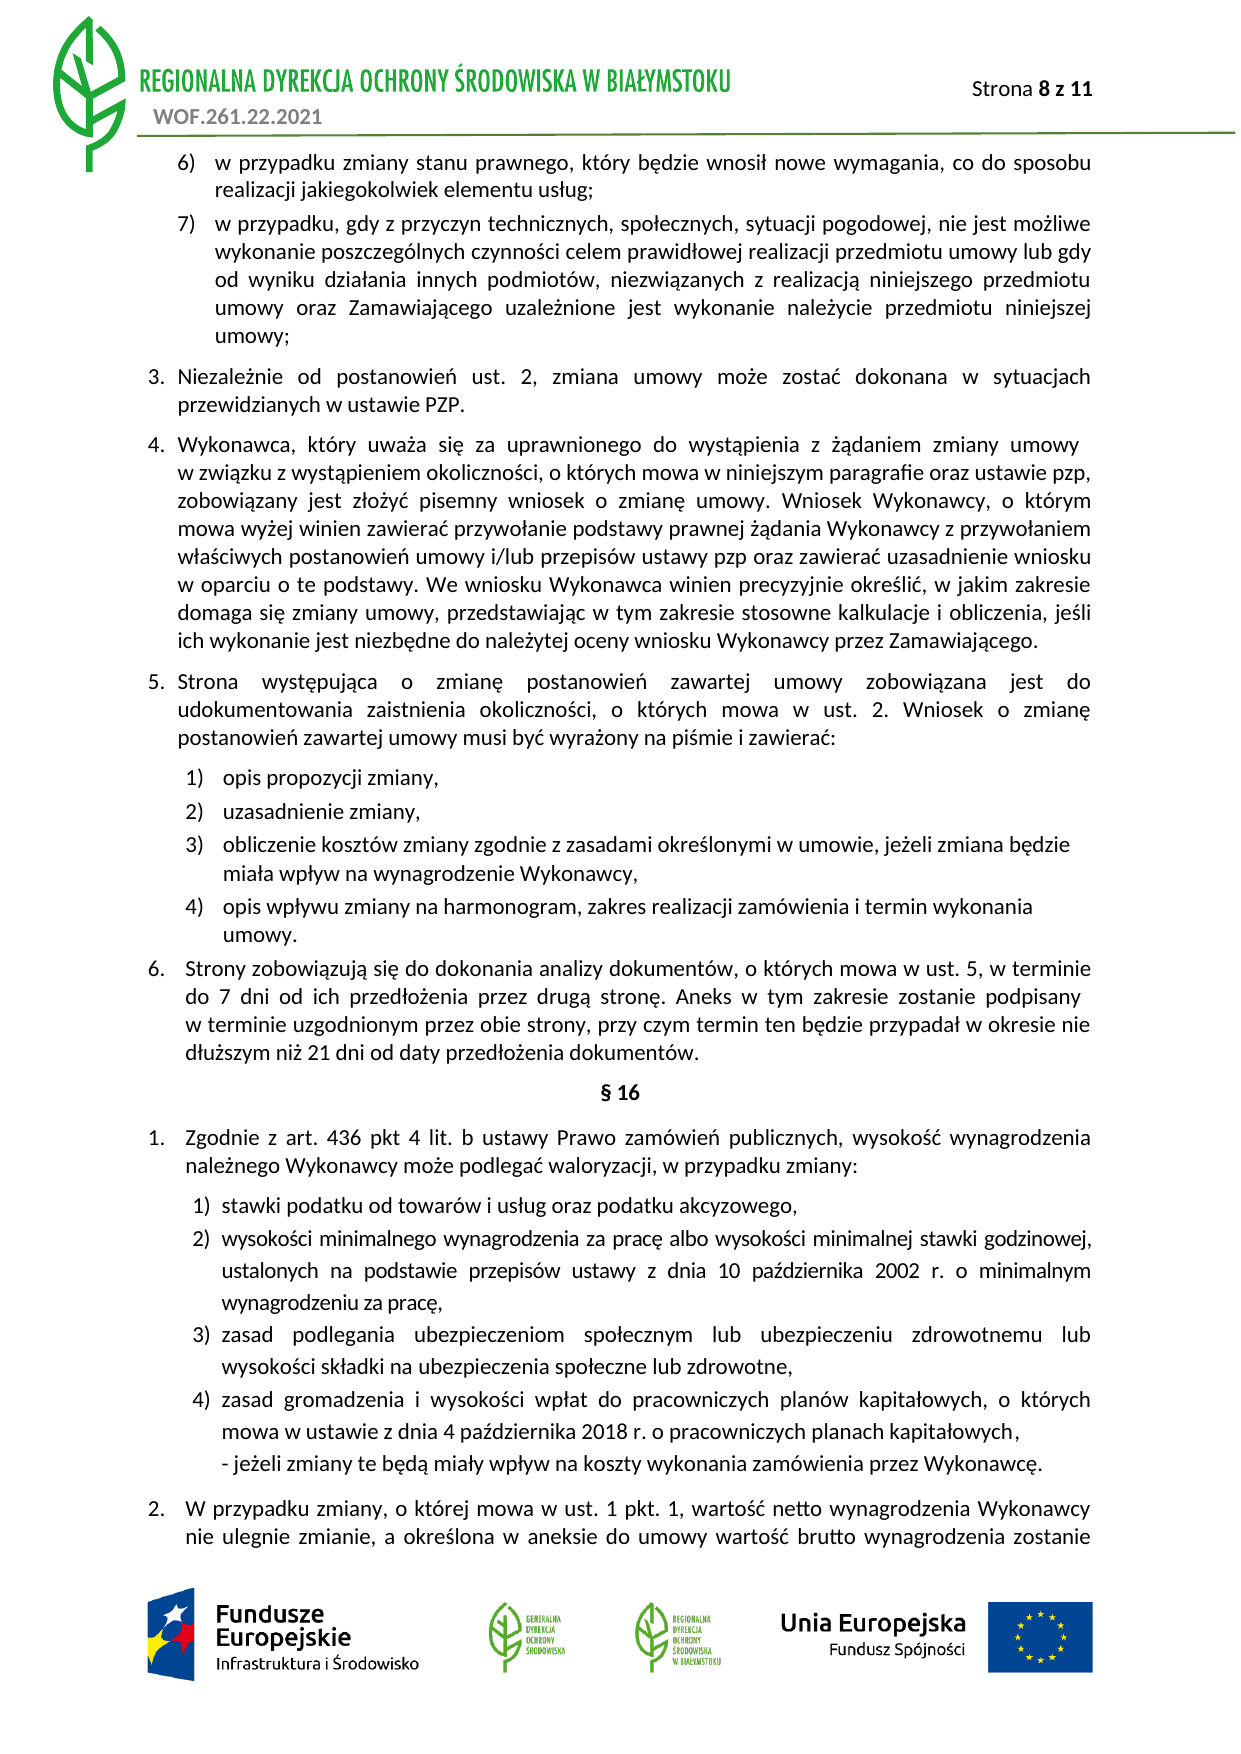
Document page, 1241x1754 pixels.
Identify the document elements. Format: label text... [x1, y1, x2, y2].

list opis wpływu zmiany na harmonogram, zakres realizacji zamówienia i termin wykonania umowy. [185, 892, 1093, 948]
list Strona występująca o zmianę postanowień zawartej umowy zobowiązana jest do udokumentowania zaistnienia okoliczności, o których mowa w ust. 2. Wniosek o zmianę postanowień zawartej umowy musi być wyrażony na piśmie i zawierać: [148, 667, 1093, 751]
list stawki podatku od towarów i usług oraz podatku akcyzowego, [192, 1192, 1093, 1219]
list opis propozycji zmiany, [185, 763, 1093, 792]
list wysokości minimalnego wynagrodzenia za pracę albo wysokości minimalnej stawki godzinowej, ustalonych na podstawie przepisów ustawy z dnia 10 października 2002 r. o minimalnym wynagrodzeniu za pracę, [192, 1224, 1093, 1316]
list zasad gromadzenia i wysokości wpłat do pracowniczych planów kapitałowych, o których mowa w ustawie z dnia 4 października 2018 r. o pracowniczych planach kapitałowych, [192, 1385, 1093, 1445]
list Niezależnie od postanowień ust. 2, zmiana umowy może zostać dokonana w sytuacjach przewidzianych w ustawie PZP. [148, 362, 1093, 418]
list w przypadku, gdy z przyczyn technicznych, społecznych, sytuacji pogodowej, nie jest możliwe wykonanie poszczególnych czynności celem prawidłowej realizacji przedmiotu umowy lub gdy od wyniku działania innych podmiotów, niezwiązanych z realizacją niniejszego przedmiotu umowy oraz Zamawiającego uzależnione jest wykonanie należycie przedmiotu niniejszej umowy; [177, 209, 1093, 349]
list obliczenie kosztów zmiany zgodnie z zasadami określonymi w umowie, jeżeli zmiana będzie miała wpływ na wynagrodzenie Wykonawcy, [185, 831, 1093, 887]
picture [147, 1588, 1093, 1681]
list zasad podlegania ubezpieczeniom społecznym lub ubezpieczeniu zdrowotnemu lub wysokości składki na ubezpieczenia społeczne lub zdrowotne, [192, 1320, 1093, 1381]
text § 16 [148, 1078, 1093, 1106]
list Wykonawca, który uważa się za uprawnionego do wystąpienia z żądaniem zmiany umowy w związku z wystąpieniem okoliczności, o których mowa w niniejszym paragrafie oraz ustawie pzp, zobowiązany jest złożyć pisemny wniosek o zmianę umowy. Wniosek Wykonawcy, o którym mowa wyżej winien zawierać przywołanie podstawy prawnej żądania Wykonawcy z przywołaniem właściwych postanowień umowy i/lub przepisów ustawy pzp oraz zawierać uzasadnienie wniosku w oparciu o te podstawy. We wniosku Wykonawca winien precyzyjnie określić, w jakim zakresie domaga się zmiany umowy, przedstawiając w tym zakresie stosowne kalkulacje i obliczenia, jeśli ich wykonanie jest niezbędne do należytej oceny wniosku Wykonawcy przez Zamawiającego. [148, 430, 1093, 654]
list Strony zobowiązują się do dokonania analizy dokumentów, o których mowa w ust. 5, w terminie do 7 dni od ich przedłożenia przez drugą stronę. Aneks w tym zakresie zostanie podpisany w terminie uzgodnionym przez obie strony, przy czym termin ten będzie przypadał w okresie nie dłuższym niż 21 dni od daty przedłożenia dokumentów. [148, 954, 1093, 1066]
list Zgodnie z art. 436 pkt 4 lit. b ustawy Prawo zamówień publicznych, wysokość wynagrodzenia należnego Wykonawcy może podlegać waloryzacji, w przypadku zmiany: [148, 1123, 1093, 1179]
list w przypadku zmiany stanu prawnego, który będzie wnosił nowe wymagania, co do sposobu realizacji jakiegokolwiek elementu usług; [177, 148, 1093, 204]
list uzasadnienie zmiany, [185, 797, 1093, 825]
text - jeżeli zmiany te będą miały wpływ na koszty wykonania zamówienia przez Wykonawcę. [221, 1449, 1093, 1477]
